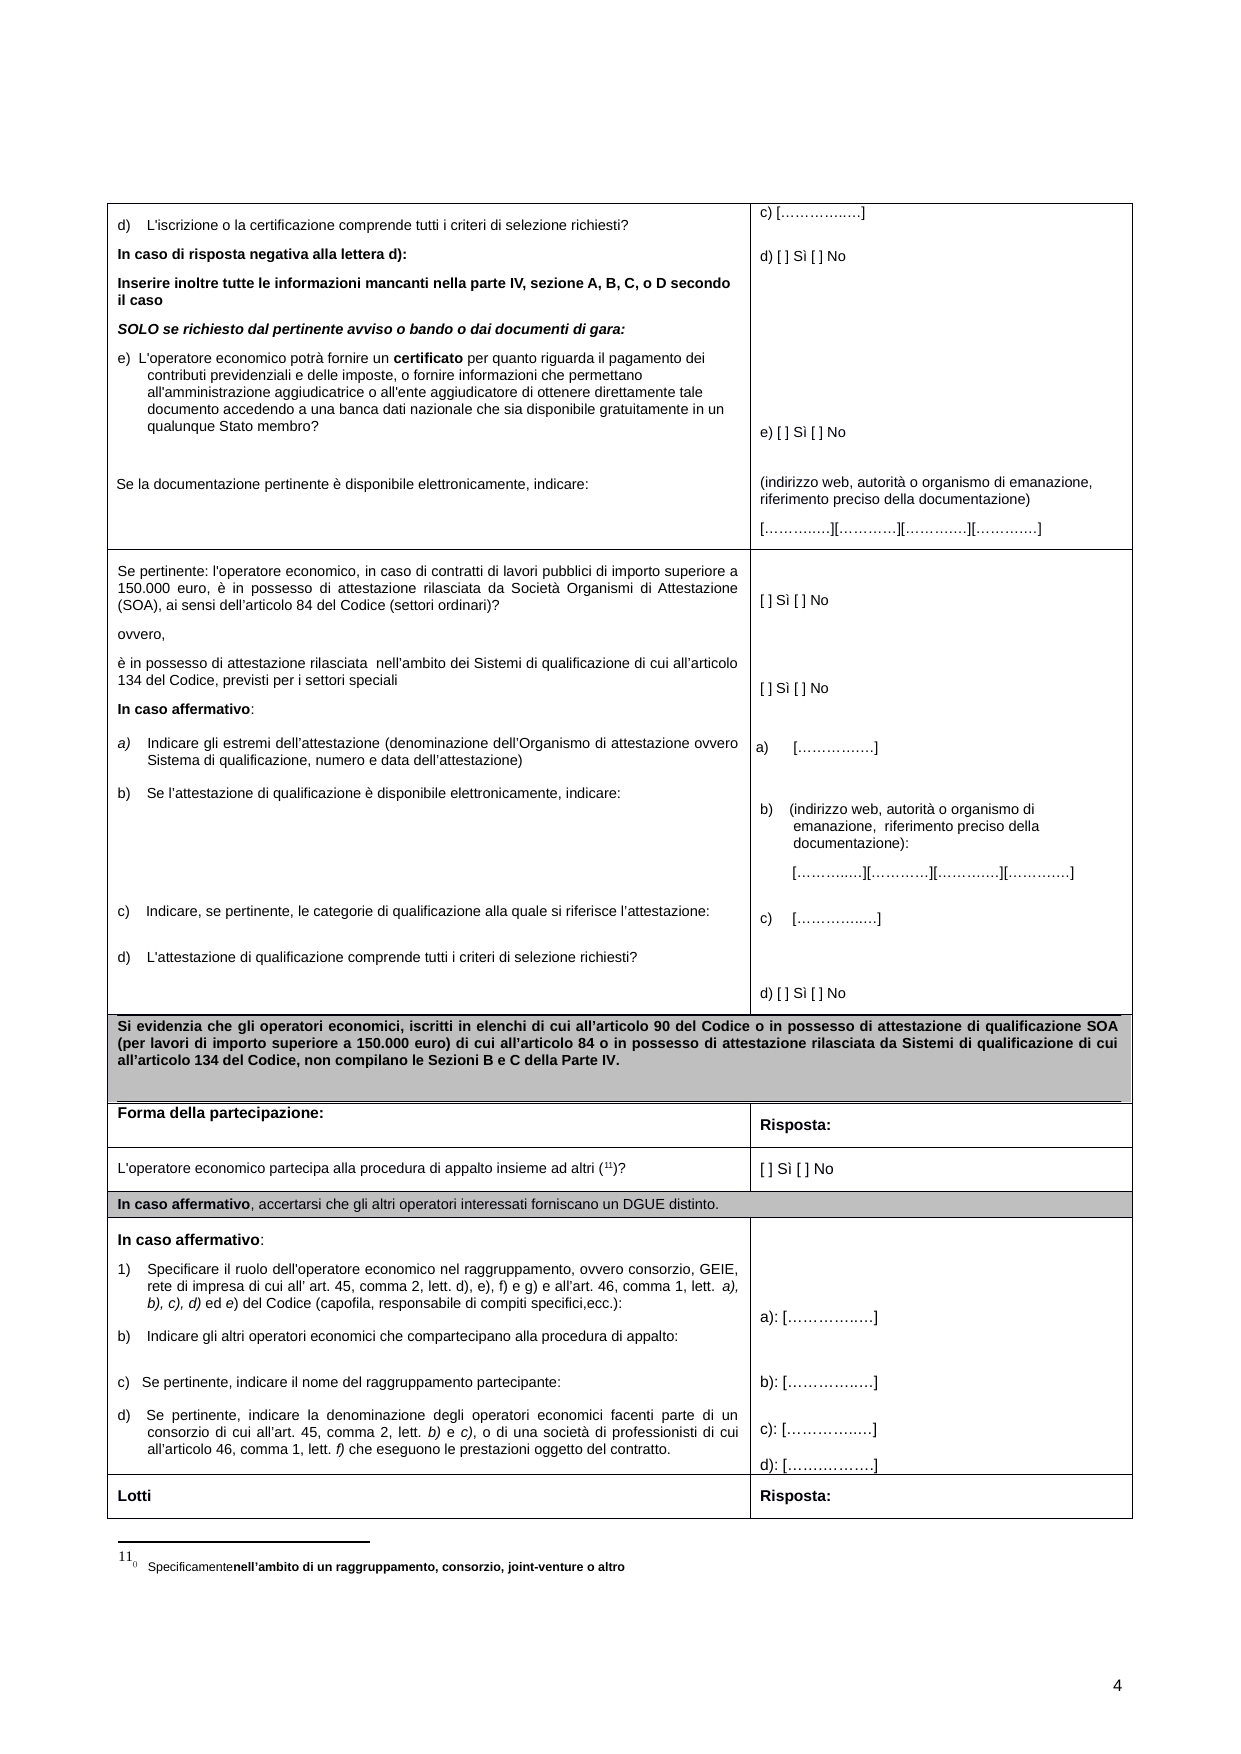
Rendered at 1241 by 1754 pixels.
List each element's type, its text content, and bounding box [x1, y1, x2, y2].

table_cell Forma della partecipazione: [108, 1104, 750, 1147]
table_cell In caso affermativo, accertarsi che gli altri operatori interessati forniscano un DGUE distinto. [108, 1192, 1132, 1217]
table_cell In caso affermativo: Specificare il ruolo dell'operatore economico nel raggruppamento, ovvero consorzio, GEIE, rete di impresa di cui all’ art. 45, comma 2, lett. d), e), f) e g) e all’art. 46, comma 1, lett. a), b), c), d) ed e) del Codice (capofila, responsabile di compiti specifici,ecc.): b) Indicare gli altri operatori economici che compartecipano alla procedura di appalto: c) Se pertinente, indicare il nome del raggruppamento partecipante: d) Se pertinente, indicare la denominazione degli operatori economici facenti parte di un consorzio di cui all’art. 45, comma 2, lett. b) e c), o di una società di professionisti di cui all’articolo 46, comma 1, lett. f) che eseguono le prestazioni oggetto del contratto. [108, 1218, 750, 1473]
table_cell a): […………..…] b): […………..…] c): […………..…] d): […….……….] [751, 1218, 1132, 1473]
table_cell Lotti [108, 1475, 750, 1518]
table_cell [108, 204, 750, 549]
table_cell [751, 204, 1132, 549]
table_cell Risposta: [751, 1475, 1132, 1518]
table_cell Risposta: [751, 1104, 1132, 1147]
table_cell L'operatore economico partecipa alla procedura di appalto insieme ad altri ()? [108, 1148, 750, 1191]
table_cell [ ] Sì [ ] No [751, 1148, 1132, 1191]
table_cell Se pertinente: l'operatore economico, in caso di contratti di lavori pubblici di importo superiore a 150.000 euro, è in possesso di attestazione rilasciata da Società Organismi di Attestazione (SOA), ai sensi dell’articolo 84 del Codice (settori ordinari)? ovvero, è in possesso di attestazione rilasciata nell’ambito dei Sistemi di qualificazione di cui all’articolo 134 del Codice, previsti per i settori speciali In caso affermativo: Indicare gli estremi dell’attestazione (denominazione dell’Organismo di attestazione ovvero Sistema di qualificazione, numero e data dell’attestazione) b) Se l’attestazione di qualificazione è disponibile elettronicamente, indicare: c) Indicare, se pertinente, le categorie di qualificazione alla quale si riferisce l’attestazione: d) L'attestazione di qualificazione comprende tutti i criteri di selezione richiesti? [108, 550, 750, 1014]
table_cell [ ] Sì [ ] No [ ] Sì [ ] No [………….…] b) (indirizzo web, autorità o organismo di emanazione, riferimento preciso della documentazione): [………..…][…………][……….…][……….…] c) […………..…] d) [ ] Sì [ ] No [751, 550, 1132, 1014]
